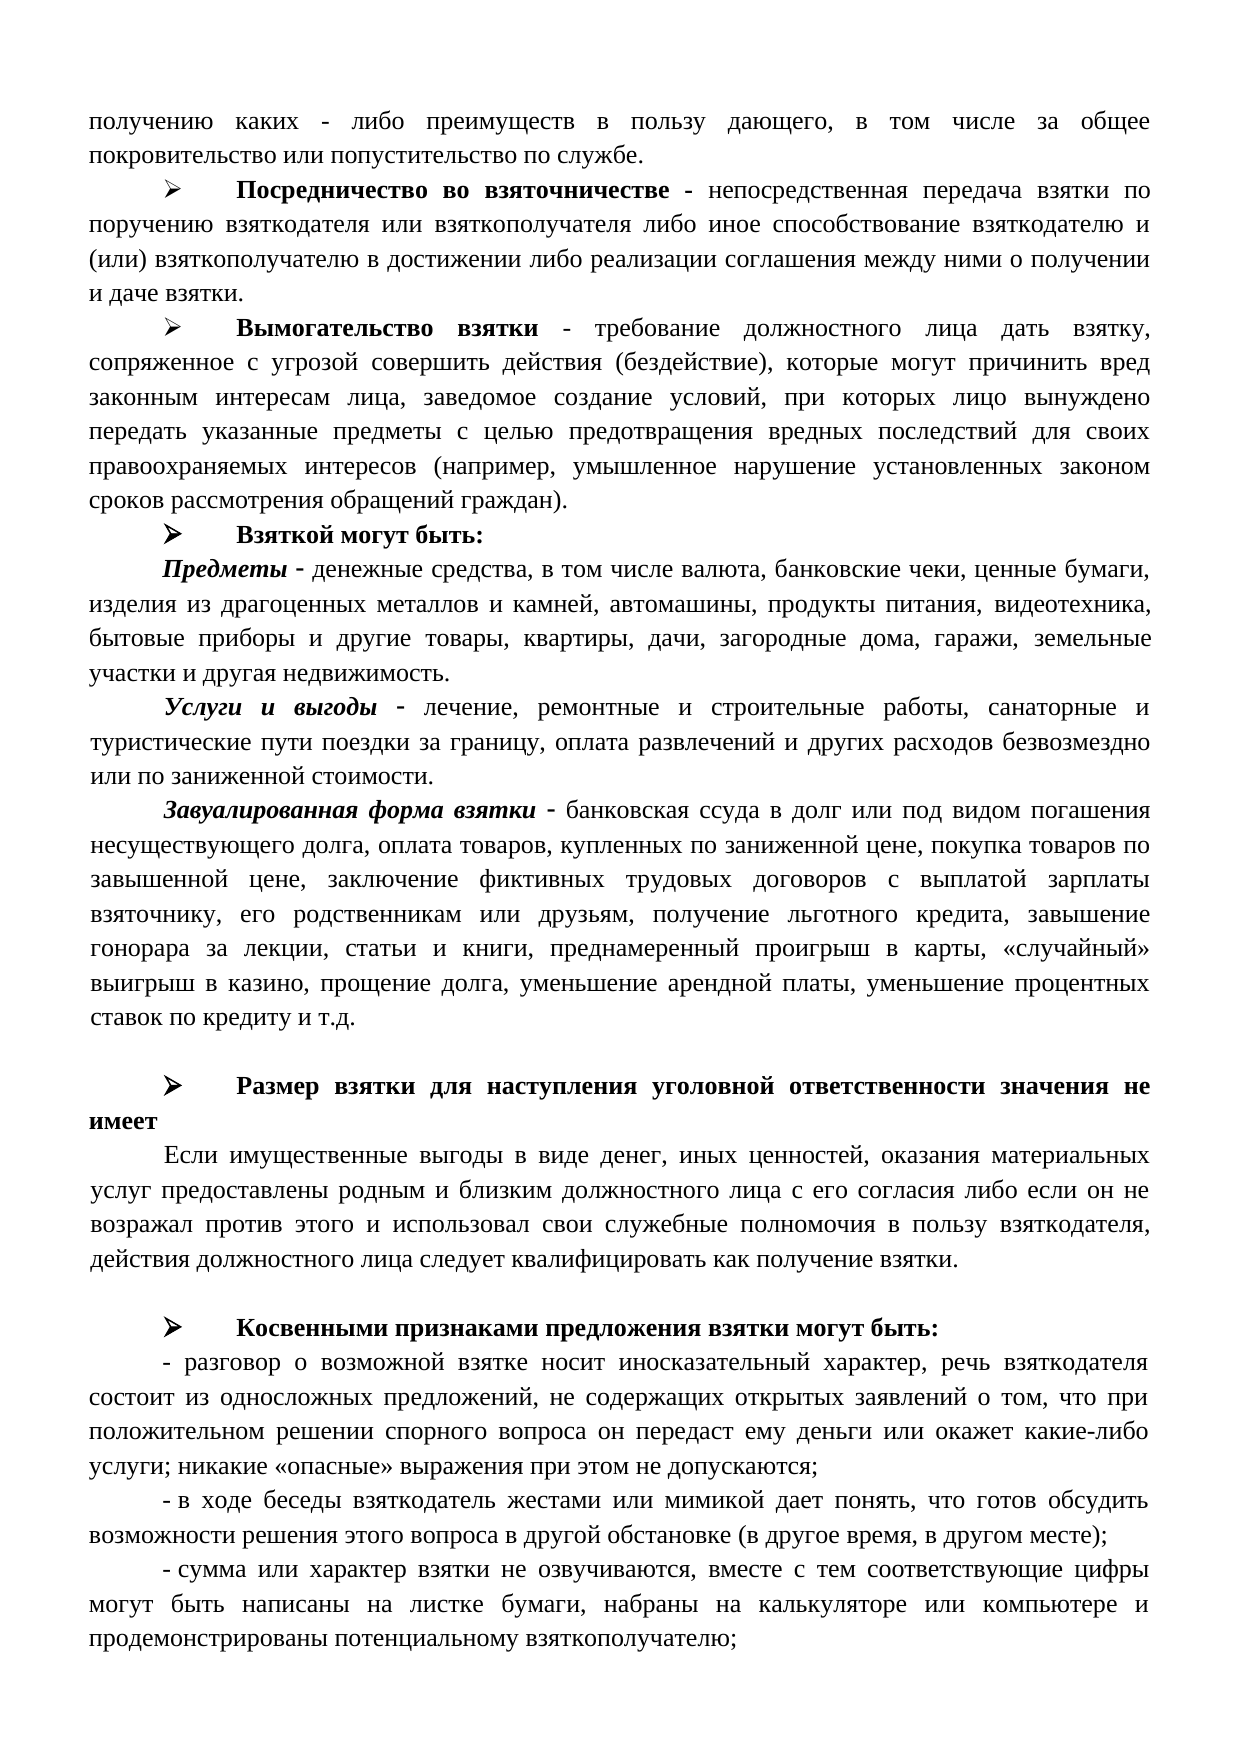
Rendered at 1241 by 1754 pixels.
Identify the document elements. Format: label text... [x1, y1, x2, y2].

list Посредничество во взяточничестве - непосредственная передача взятки по поручению взяткодателя или взяткополучателя либо иное способствование взяткодателю и (или) взяткополучателю в достижении либо реализации соглашения между ними о получении и даче взятки. [89, 174, 1152, 307]
list Размер взятки для наступления уголовной ответственности значения не имеет [89, 1070, 1152, 1135]
text - в ходе беседы взяткодатель жестами или мимикой дает понять, что готов обсудить возможности решения этого вопроса в другой обстановке (в другое время, в другом месте); [89, 1484, 1150, 1549]
text Предметы денежные средства, в том числе валюта, банковские чеки, ценные бумаги, изделия из драгоценных металлов и камней, автомашины, продукты питания, видеотехника, бытовые приборы и другие товары, квартиры, дачи, загородные дома, гаражи, земельные участки и другая недвижимость. [89, 553, 1152, 687]
text Завуалированная форма взятки банковская ссуда в долг или под видом погашения несуществующего долга, оплата товаров, купленных по заниженной цене, покупка товаров по завышенной цене, заключение фиктивных трудовых договоров с выплатой зарплаты взяточнику, его родственникам или друзьям, получение льготного кредита, завышение гонорара за лекции, статьи и книги, преднамеренный проигрыш в карты, «случайный» выигрыш в казино, прощение долга, уменьшение арендной платы, уменьшение процентных ставок по кредиту и т.д. [90, 794, 1152, 1031]
list Вымогательство взятки - требование должностного лица дать взятку, сопряженное с угрозой совершить действия (бездействие), которые могут причинить вред законным интересам лица, заведомое создание условий, при которых лицо вынуждено передать указанные предметы с целью предотвращения вредных последствий для своих правоохраняемых интересов (например, умышленное нарушение установленных законом сроков рассмотрения обращений граждан). [89, 312, 1152, 514]
text Услуги и выгоды лечение, ремонтные и строительные работы, санаторные и туристические пути поездки за границу, оплата развлечений и других расходов безвозмездно или по заниженной стоимости. [90, 691, 1151, 790]
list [89, 105, 1152, 169]
list Косвенными признаками предложения взятки могут быть: [89, 1312, 1152, 1342]
list Взяткой могут быть: [89, 519, 1152, 549]
text - сумма или характер взятки не озвучиваются, вместе с тем соответствующие цифры могут быть написаны на листке бумаги, набраны на калькуляторе или компьютере и продемонстрированы потенциальному взяткополучателю; [89, 1553, 1150, 1652]
text - разговор о возможной взятке носит иносказательный характер, речь взяткодателя состоит из односложных предложений, не содержащих открытых заявлений о том, что при положительном решении спорного вопроса он передаст ему деньги или окажет какие-либо услуги; никакие «опасные» выражения при этом не допускаются; [89, 1346, 1150, 1480]
text Если имущественные выгоды в виде денег, иных ценностей, оказания материальных услуг предоставлены родным и близким должностного лица с его согласия либо если он не возражал против этого и использовал свои служебные полномочия в пользу взяткодателя, действия должностного лица следует квалифицировать как получение взятки. [90, 1139, 1152, 1273]
